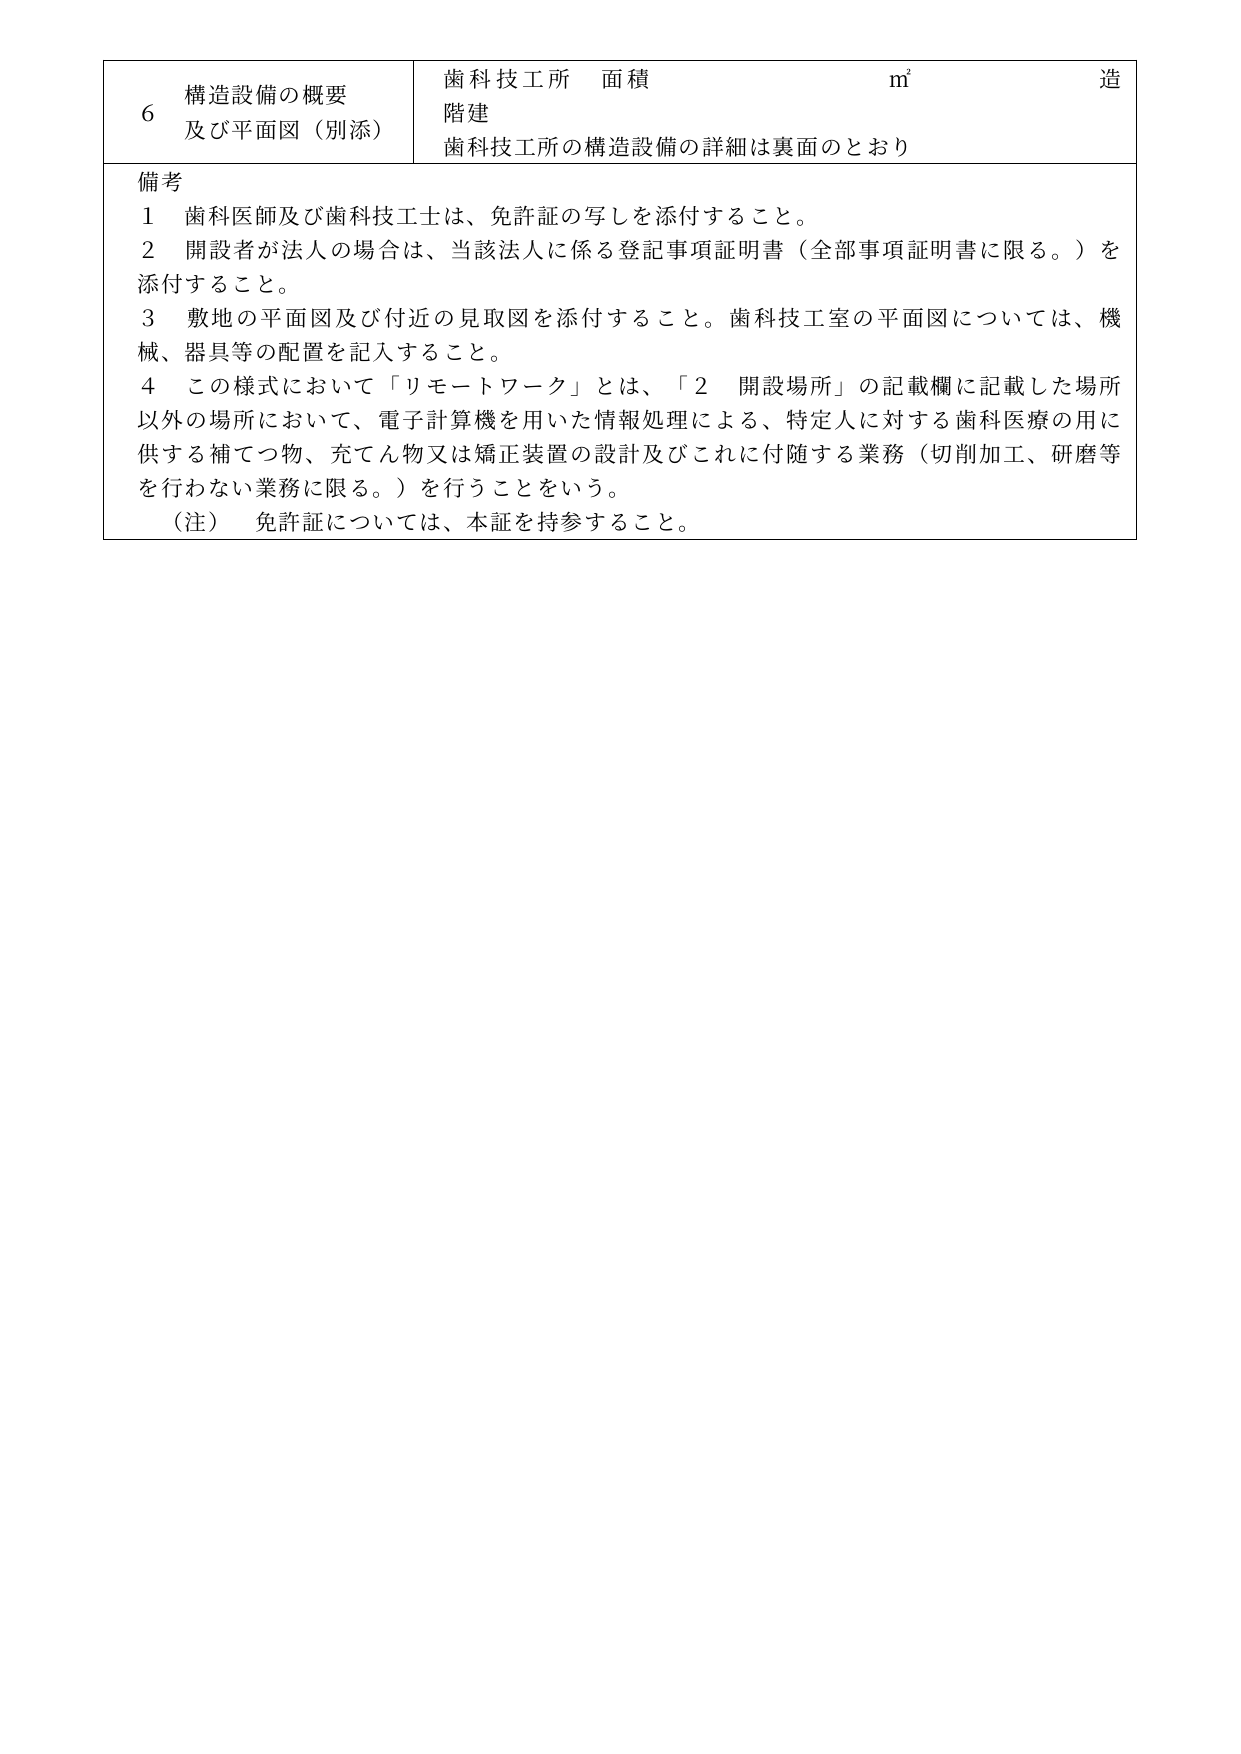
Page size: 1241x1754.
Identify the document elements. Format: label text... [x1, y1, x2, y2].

table_cell ６ [104, 61, 155, 163]
table_cell 構造設備の概要 及び平面図（別添） [155, 61, 413, 163]
table_cell 備考 １ 歯科医師及び歯科技工士は、免許証の写しを添付すること。 ２ 開設者が法人の場合は、当該法人に係る登記事項証明書（全部事項証明書に限る。）を添付すること。 ３ 敷地の平面図及び付近の見取図を添付すること。歯科技工室の平面図については、機械、器具等の配置を記入すること。 ４ この様式において「リモートワーク」とは、「２ 開設場所」の記載欄に記載した場所以外の場所において、電子計算機を用いた情報処理による、特定人に対する歯科医療の用に供する補てつ物、充てん物又は矯正装置の設計及びこれに付随する業務（切削加工、研磨等を行わない業務に限る。）を行うことをいう。 （注） 免許証については、本証を持参すること。 [104, 164, 1136, 538]
table_cell 歯科技工所 面積 ㎡ 造 階建 歯科技工所の構造設備の詳細は裏面のとおり [414, 61, 1136, 163]
